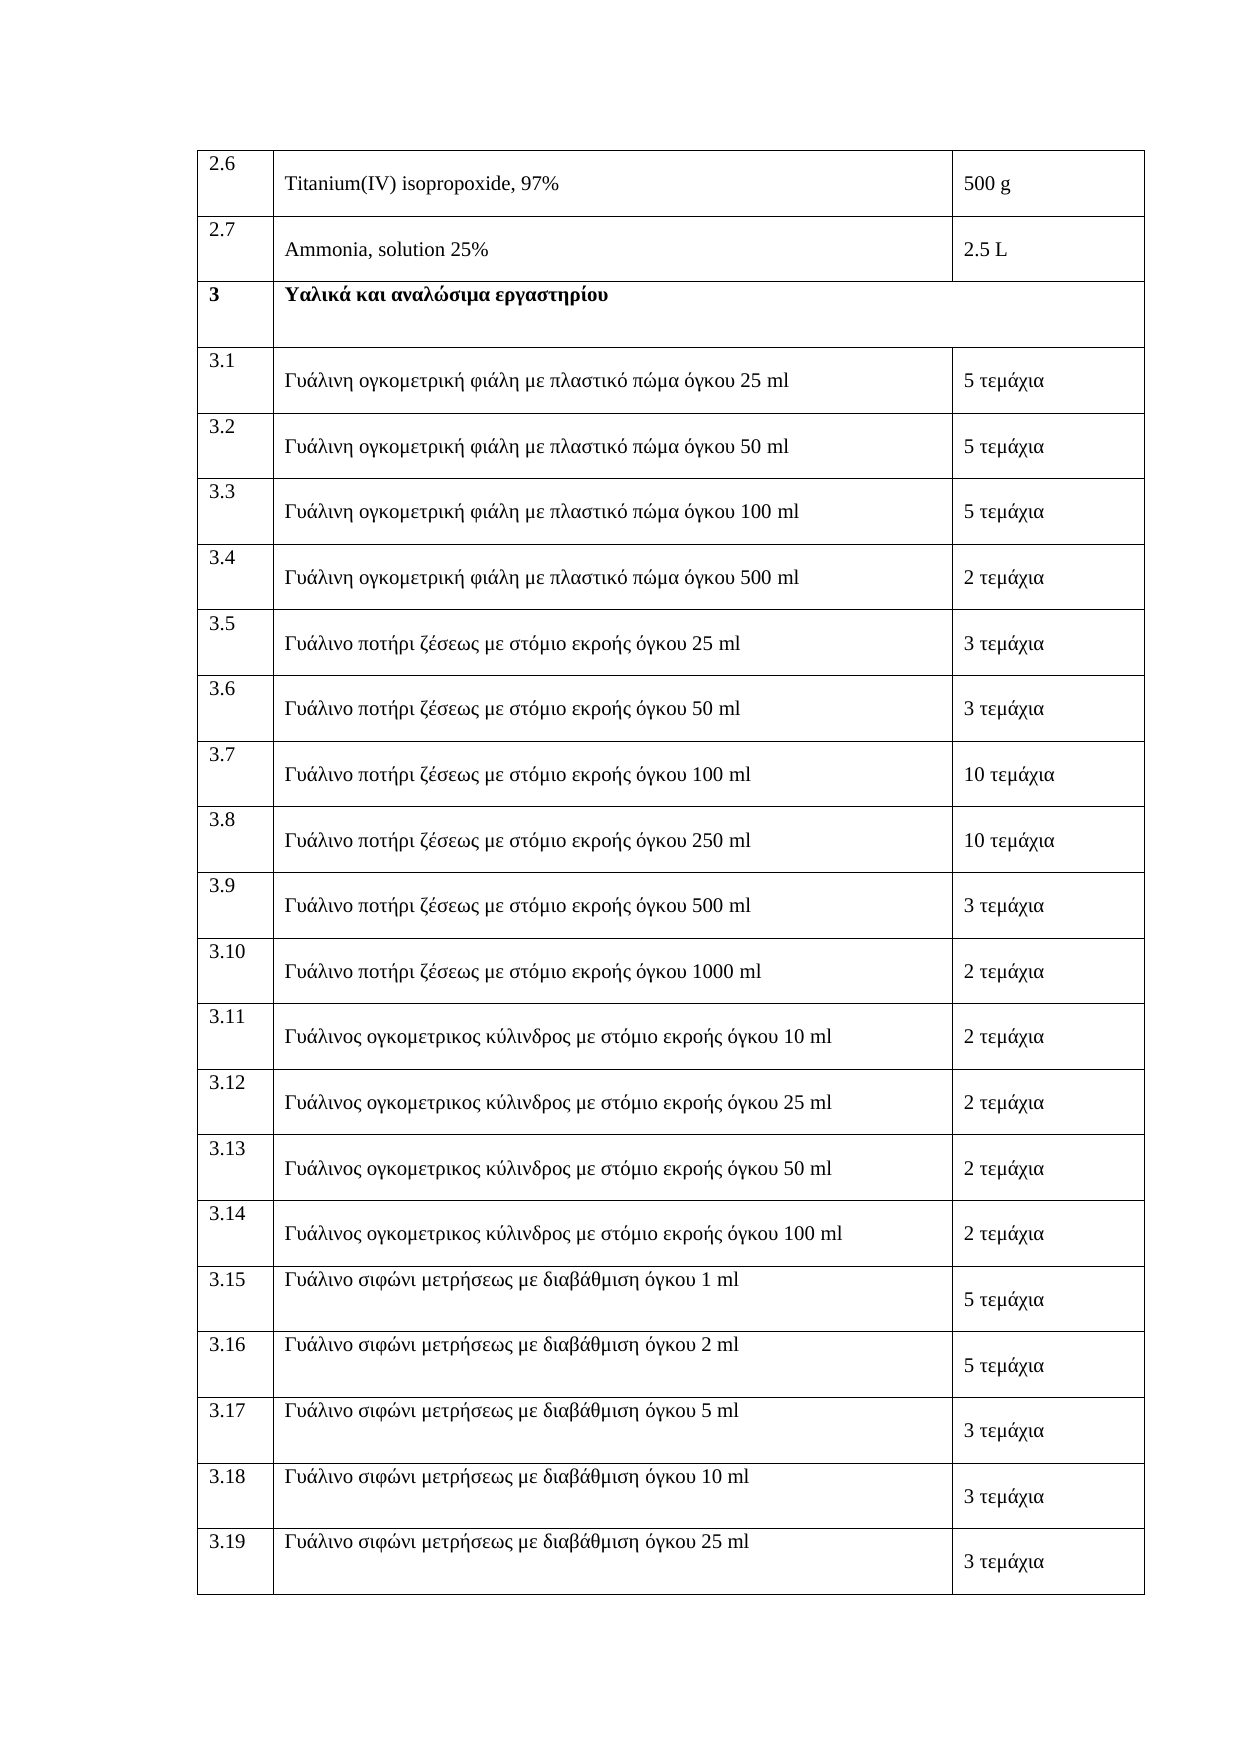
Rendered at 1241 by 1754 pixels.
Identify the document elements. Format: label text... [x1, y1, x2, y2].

table_cell 5 τεμάχια [953, 414, 1144, 478]
table_cell 2 τεμάχια [953, 1004, 1144, 1069]
table_cell Γυάλινη ογκομετρική φιάλη με πλαστικό πώμα όγκου 50 ml [274, 414, 952, 478]
table_cell Γυάλινο σιφώνι μετρήσεως με διαβάθμιση όγκου 1 ml [274, 1267, 952, 1331]
table_cell Γυάλινο ποτήρι ζέσεως με στόμιο εκροής όγκου 100 ml [274, 742, 952, 806]
table_cell 3.10 [198, 939, 273, 1003]
table_cell 2.6 [198, 151, 273, 216]
table_cell 5 τεμάχια [953, 479, 1144, 544]
table_cell 3 τεμάχια [953, 873, 1144, 937]
table_cell Γυάλινο σιφώνι μετρήσεως με διαβάθμιση όγκου 25 ml [274, 1529, 952, 1594]
table_cell Γυάλινο σιφώνι μετρήσεως με διαβάθμιση όγκου 10 ml [274, 1464, 952, 1528]
table_cell Γυάλινος ογκομετρικος κύλινδρος με στόμιο εκροής όγκου 50 ml [274, 1135, 952, 1200]
table_cell Γυάλινος ογκομετρικος κύλινδρος με στόμιο εκροής όγκου 10 ml [274, 1004, 952, 1069]
table_cell 3.2 [198, 414, 273, 478]
table_cell 2 τεμάχια [953, 1201, 1144, 1266]
table_cell Ammonia, solution 25% [274, 217, 952, 281]
table_cell 3.15 [198, 1267, 273, 1331]
table_cell Γυάλινος ογκομετρικος κύλινδρος με στόμιο εκροής όγκου 100 ml [274, 1201, 952, 1266]
table_cell Γυάλινη ογκομετρική φιάλη με πλαστικό πώμα όγκου 25 ml [274, 348, 952, 412]
table_cell 3.3 [198, 479, 273, 544]
table_cell 2 τεμάχια [953, 939, 1144, 1003]
table_cell 3.16 [198, 1332, 273, 1397]
table_cell 3 τεμάχια [953, 1464, 1144, 1528]
table_cell 3 τεμάχια [953, 1529, 1144, 1594]
table_cell Γυάλινο σιφώνι μετρήσεως με διαβάθμιση όγκου 2 ml [274, 1332, 952, 1397]
table_cell 10 τεμάχια [953, 807, 1144, 872]
table_cell 2 τεμάχια [953, 1070, 1144, 1134]
table_cell Γυάλινο ποτήρι ζέσεως με στόμιο εκροής όγκου 1000 ml [274, 939, 952, 1003]
table_cell 3.11 [198, 1004, 273, 1069]
table_cell 3.1 [198, 348, 273, 412]
table_cell 3.17 [198, 1398, 273, 1462]
table_cell 2 τεμάχια [953, 545, 1144, 609]
table_cell 500 g [953, 151, 1144, 216]
table_cell 2.7 [198, 217, 273, 281]
table_cell 3.5 [198, 610, 273, 675]
table_cell 3.13 [198, 1135, 273, 1200]
table_cell 2 τεμάχια [953, 1135, 1144, 1200]
table_cell Γυάλινη ογκομετρική φιάλη με πλαστικό πώμα όγκου 100 ml [274, 479, 952, 544]
table_cell Titanium(IV) isopropoxide, 97% [274, 151, 952, 216]
table_cell Γυάλινο ποτήρι ζέσεως με στόμιο εκροής όγκου 50 ml [274, 676, 952, 741]
table_cell 3 [198, 282, 273, 347]
table_cell Γυάλινος ογκομετρικος κύλινδρος με στόμιο εκροής όγκου 25 ml [274, 1070, 952, 1134]
table_cell 5 τεμάχια [953, 348, 1144, 412]
table_cell Γυάλινο σιφώνι μετρήσεως με διαβάθμιση όγκου 5 ml [274, 1398, 952, 1462]
table_cell Γυάλινο ποτήρι ζέσεως με στόμιο εκροής όγκου 500 ml [274, 873, 952, 937]
table_cell 3.19 [198, 1529, 273, 1594]
table_cell 3.8 [198, 807, 273, 872]
table_cell 3.6 [198, 676, 273, 741]
table_cell 3.14 [198, 1201, 273, 1266]
table_cell 3 τεμάχια [953, 1398, 1144, 1462]
table_cell Γυάλινο ποτήρι ζέσεως με στόμιο εκροής όγκου 250 ml [274, 807, 952, 872]
table_cell 3.4 [198, 545, 273, 609]
table_cell Υαλικά και αναλώσιμα εργαστηρίου [274, 282, 1144, 347]
table_cell 3 τεμάχια [953, 676, 1144, 741]
table_cell 3.7 [198, 742, 273, 806]
table_cell 5 τεμάχια [953, 1267, 1144, 1331]
table_cell Γυάλινη ογκομετρική φιάλη με πλαστικό πώμα όγκου 500 ml [274, 545, 952, 609]
table_cell 3.12 [198, 1070, 273, 1134]
table_cell 5 τεμάχια [953, 1332, 1144, 1397]
table_cell Γυάλινο ποτήρι ζέσεως με στόμιο εκροής όγκου 25 ml [274, 610, 952, 675]
table_cell 2.5 L [953, 217, 1144, 281]
table_cell 3.18 [198, 1464, 273, 1528]
table_cell 3.9 [198, 873, 273, 937]
table_cell 3 τεμάχια [953, 610, 1144, 675]
table_cell 10 τεμάχια [953, 742, 1144, 806]
